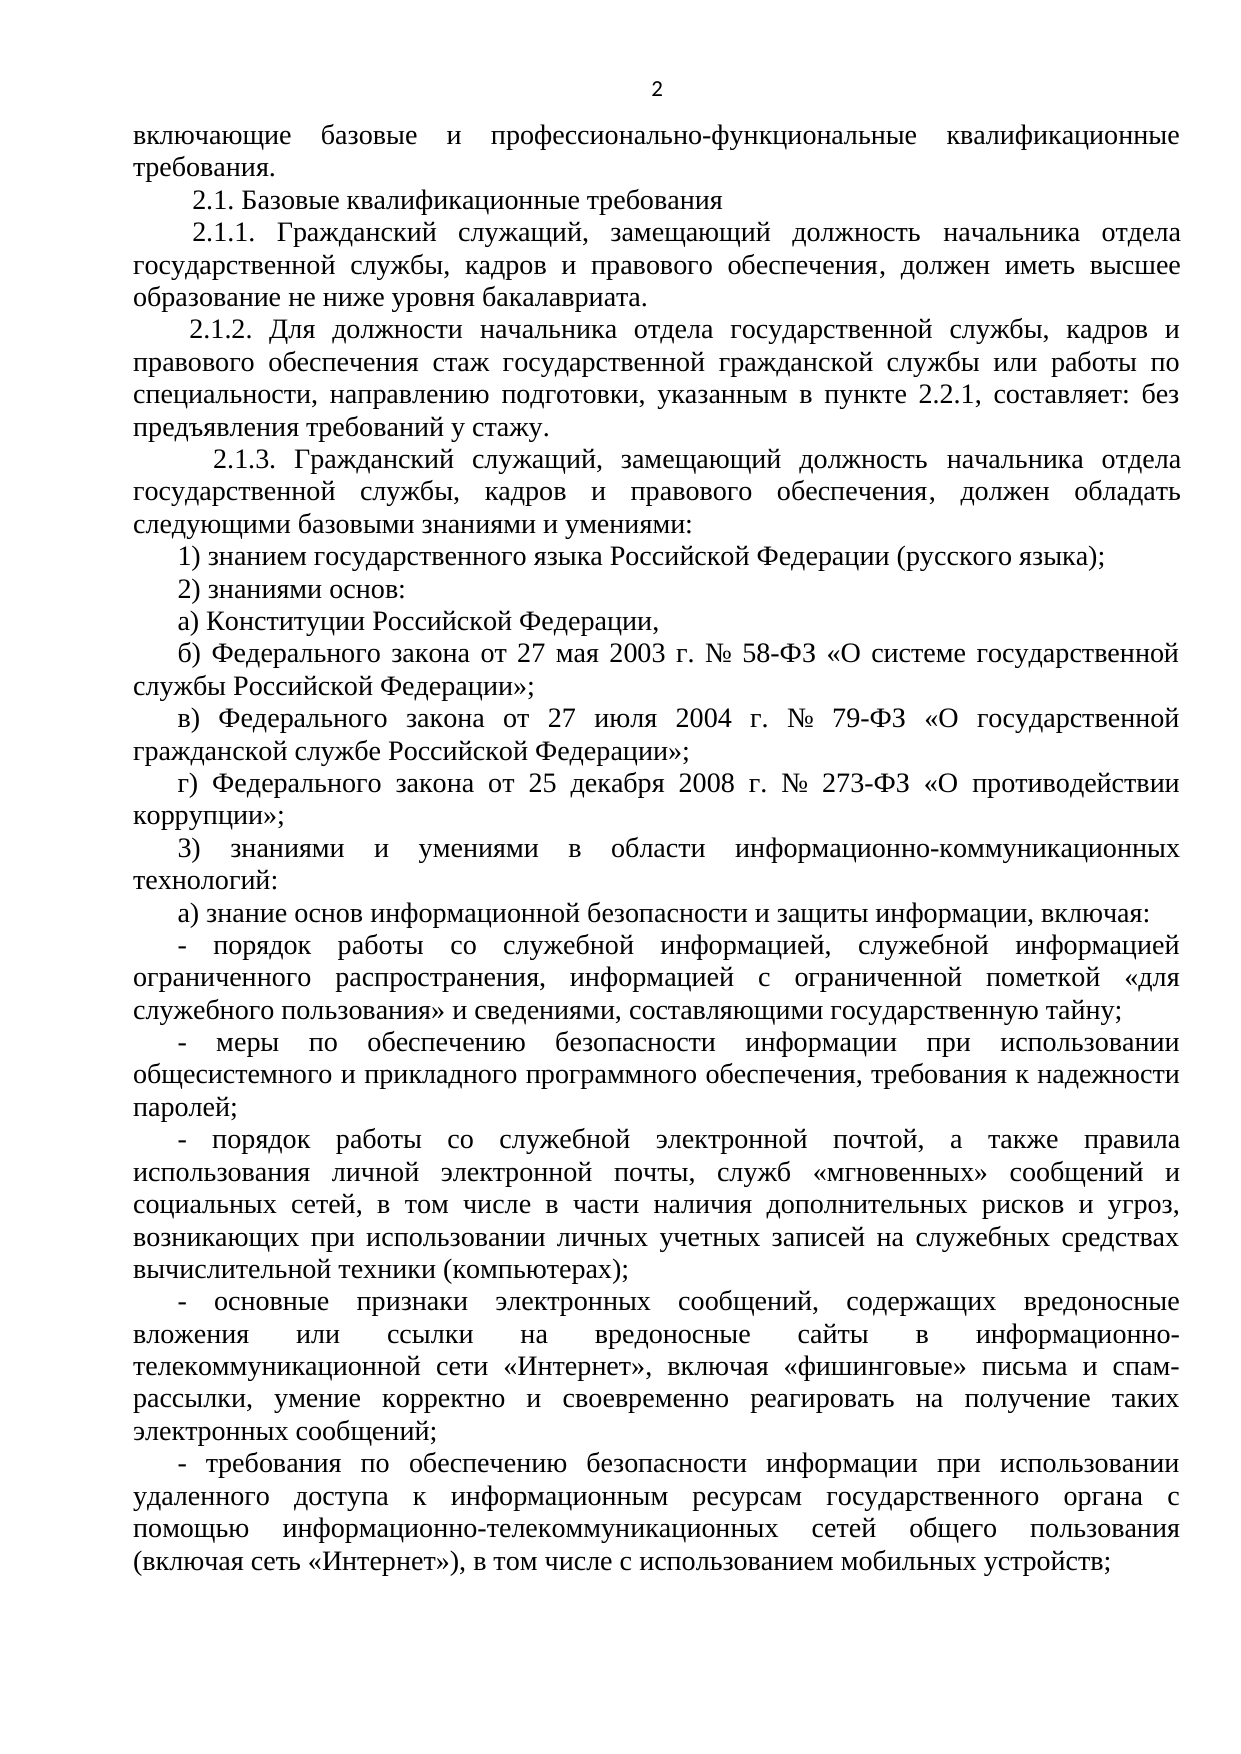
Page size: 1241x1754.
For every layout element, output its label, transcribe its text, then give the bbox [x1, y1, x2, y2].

text 2.1. Базовые квалификационные требования [133, 183, 1181, 215]
text 2.1.3. Гражданский служащий, замещающий должность начальника отдела государственной службы, кадров и правового обеспечения, должен обладать следующими базовыми знаниями и умениями: [133, 442, 1181, 539]
text - требования по обеспечению безопасности информации при использовании удаленного доступа к информационным ресурсам государственного органа с помощью информационно-телекоммуникационных сетей общего пользования (включая сеть «Интернет»), в том числе с использованием мобильных устройств; [133, 1446, 1181, 1576]
text а) знание основ информационной безопасности и защиты информации, включая: [133, 896, 1181, 928]
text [133, 118, 1181, 183]
text а) Конституции Российской Федерации, [133, 604, 1181, 636]
text в) Федерального закона от 27 июля 2004 г. № 79-ФЗ «О государственной гражданской службе Российской Федерации»; [133, 701, 1181, 766]
text 1) знанием государственного языка Российской Федерации (русского языка); [133, 539, 1181, 572]
text 2.1.1. Гражданский служащий, замещающий должность начальника отдела государственной службы, кадров и правового обеспечения, должен иметь высшее образование не ниже уровня бакалавриата. [133, 215, 1181, 312]
text - порядок работы со служебной информацией, служебной информацией ограниченного распространения, информацией с ограниченной пометкой «для служебного пользования» и сведениями, составляющими государственную тайну; [133, 928, 1181, 1025]
text 2) знаниями основ: [133, 572, 1181, 604]
text г) Федерального закона от 25 декабря 2008 г. № 273-ФЗ «О противодействии коррупции»; [133, 766, 1181, 831]
text - порядок работы со служебной электронной почтой, а также правила использования личной электронной почты, служб «мгновенных» сообщений и социальных сетей, в том числе в части наличия дополнительных рисков и угроз, возникающих при использовании личных учетных записей на служебных средствах вычислительной техники (компьютерах); [133, 1122, 1181, 1284]
text - меры по обеспечению безопасности информации при использовании общесистемного и прикладного программного обеспечения, требования к надежности паролей; [133, 1025, 1181, 1122]
text 3) знаниями и умениями в области информационно-коммуникационных технологий: [133, 831, 1181, 896]
text 2.1.2. Для должности начальника отдела государственной службы, кадров и правового обеспечения стаж государственной гражданской службы или работы по специальности, направлению подготовки, указанным в пункте 2.2.1, составляет: без предъявления требований у стажу. [133, 312, 1181, 442]
text - основные признаки электронных сообщений, содержащих вредоносные вложения или ссылки на вредоносные сайты в информационно-телекоммуникационной сети «Интернет», включая «фишинговые» письма и спам-рассылки, умение корректно и своевременно реагировать на получение таких электронных сообщений; [133, 1284, 1181, 1446]
text б) Федерального закона от 27 мая 2003 г. № 58-ФЗ «О системе государственной службы Российской Федерации»; [133, 636, 1181, 701]
